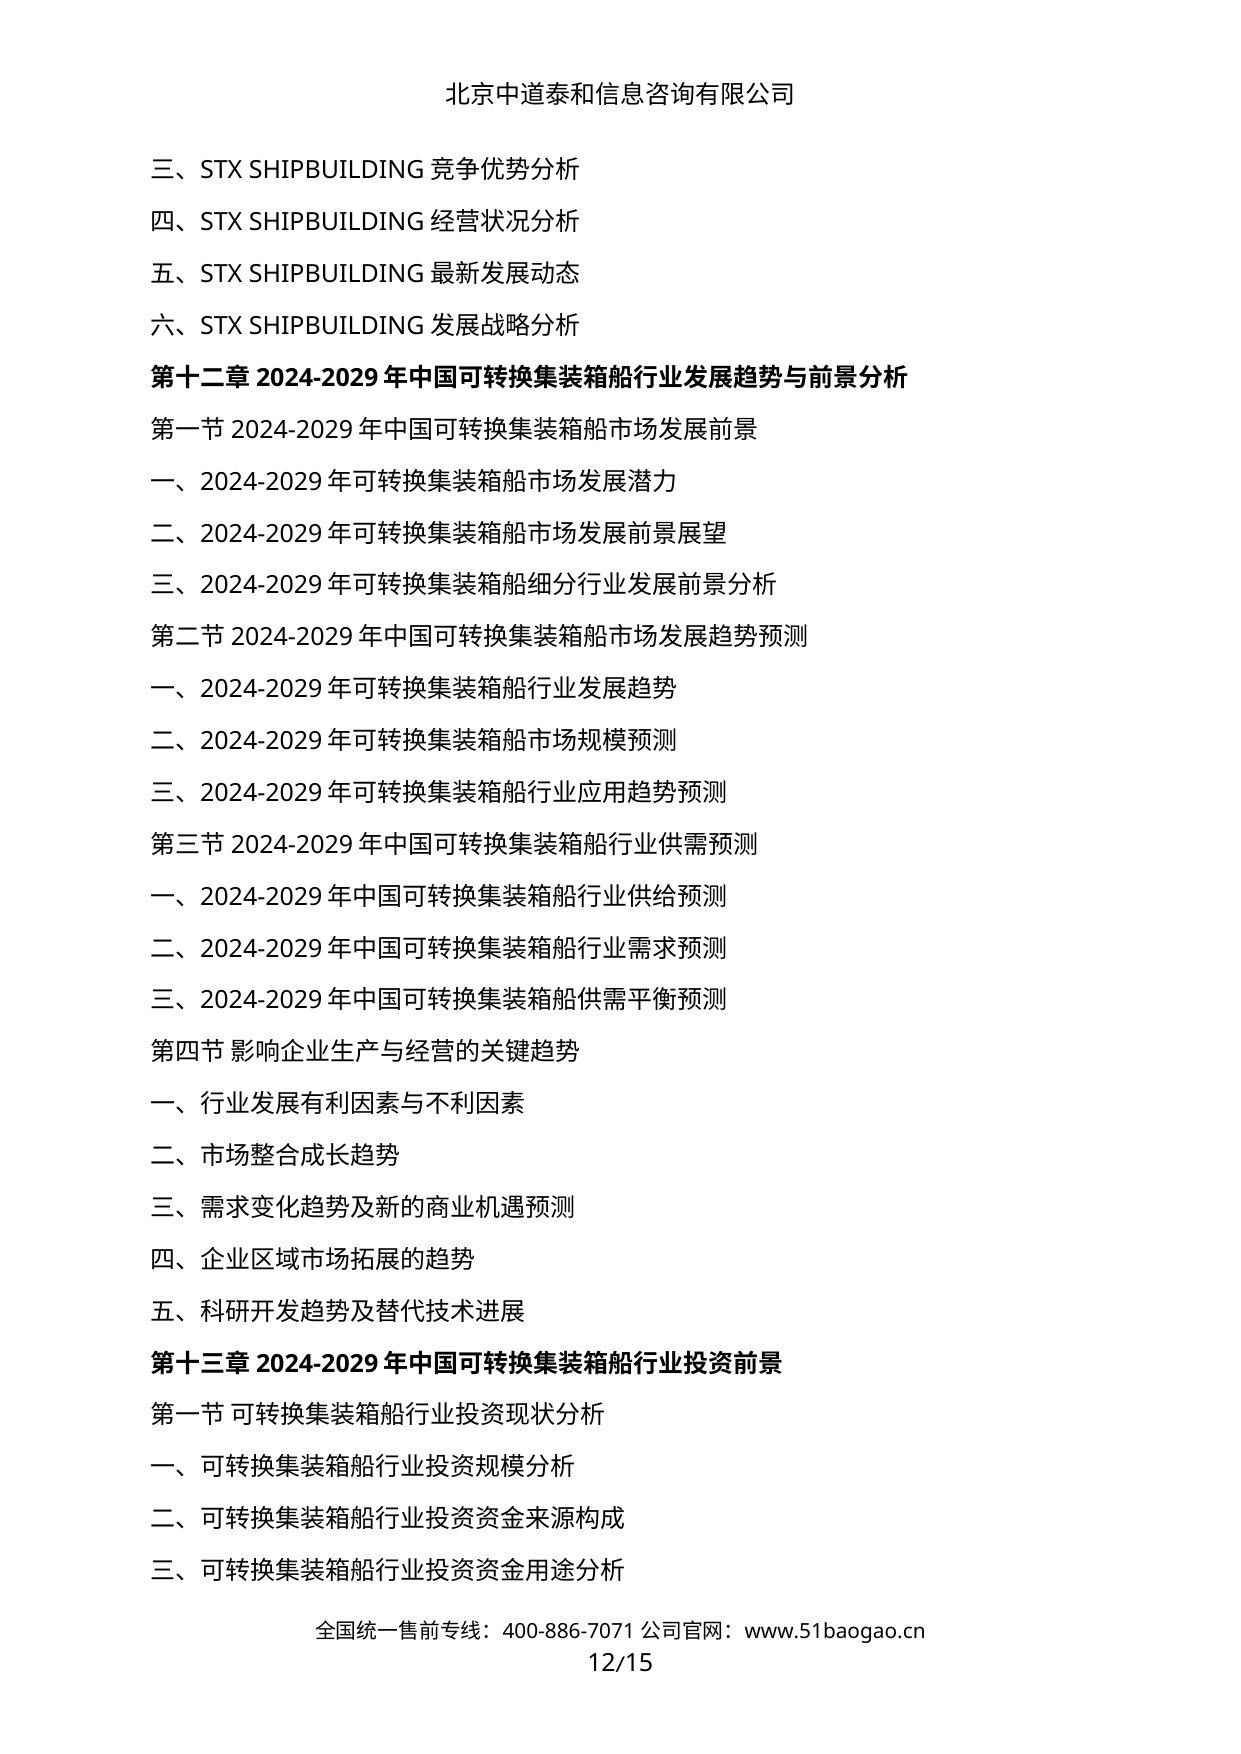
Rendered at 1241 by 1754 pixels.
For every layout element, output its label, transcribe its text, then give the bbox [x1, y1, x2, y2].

text 六、STX SHIPBUILDING发展战略分析 [150, 306, 1090, 342]
text 三、2024-2029年中国可转换集装箱船供需平衡预测 [150, 980, 1090, 1016]
text 四、STX SHIPBUILDING经营状况分析 [150, 202, 1090, 238]
text 五、科研开发趋势及替代技术进展 [150, 1291, 1090, 1327]
text 第一节 可转换集装箱船行业投资现状分析 [150, 1395, 1090, 1431]
text 第四节 影响企业生产与经营的关键趋势 [150, 1032, 1090, 1068]
text 三、2024-2029年可转换集装箱船行业应用趋势预测 [150, 772, 1090, 809]
text 二、可转换集装箱船行业投资资金来源构成 [150, 1499, 1090, 1535]
text 二、2024-2029年中国可转换集装箱船行业需求预测 [150, 928, 1090, 964]
text 五、STX SHIPBUILDING最新发展动态 [150, 254, 1090, 290]
text 三、需求变化趋势及新的商业机遇预测 [150, 1187, 1090, 1224]
text 三、STX SHIPBUILDING竞争优势分析 [150, 150, 1090, 186]
text 一、2024-2029年可转换集装箱船市场发展潜力 [150, 461, 1090, 497]
text 一、可转换集装箱船行业投资规模分析 [150, 1447, 1090, 1483]
text 第二节 2024-2029年中国可转换集装箱船市场发展趋势预测 [150, 617, 1090, 653]
text 第三节 2024-2029年中国可转换集装箱船行业供需预测 [150, 824, 1090, 861]
text 第十三章 2024-2029年中国可转换集装箱船行业投资前景 [150, 1343, 1090, 1379]
text 一、2024-2029年中国可转换集装箱船行业供给预测 [150, 876, 1090, 912]
text 第十二章 2024-2029年中国可转换集装箱船行业发展趋势与前景分析 [150, 357, 1090, 394]
text 三、可转换集装箱船行业投资资金用途分析 [150, 1551, 1090, 1587]
text 三、2024-2029年可转换集装箱船细分行业发展前景分析 [150, 565, 1090, 601]
text 二、市场整合成长趋势 [150, 1136, 1090, 1172]
text 第一节 2024-2029年中国可转换集装箱船市场发展前景 [150, 409, 1090, 446]
text 一、行业发展有利因素与不利因素 [150, 1084, 1090, 1120]
text 二、2024-2029年可转换集装箱船市场发展前景展望 [150, 513, 1090, 549]
text 一、2024-2029年可转换集装箱船行业发展趋势 [150, 669, 1090, 705]
text 四、企业区域市场拓展的趋势 [150, 1239, 1090, 1276]
text 二、2024-2029年可转换集装箱船市场规模预测 [150, 721, 1090, 757]
